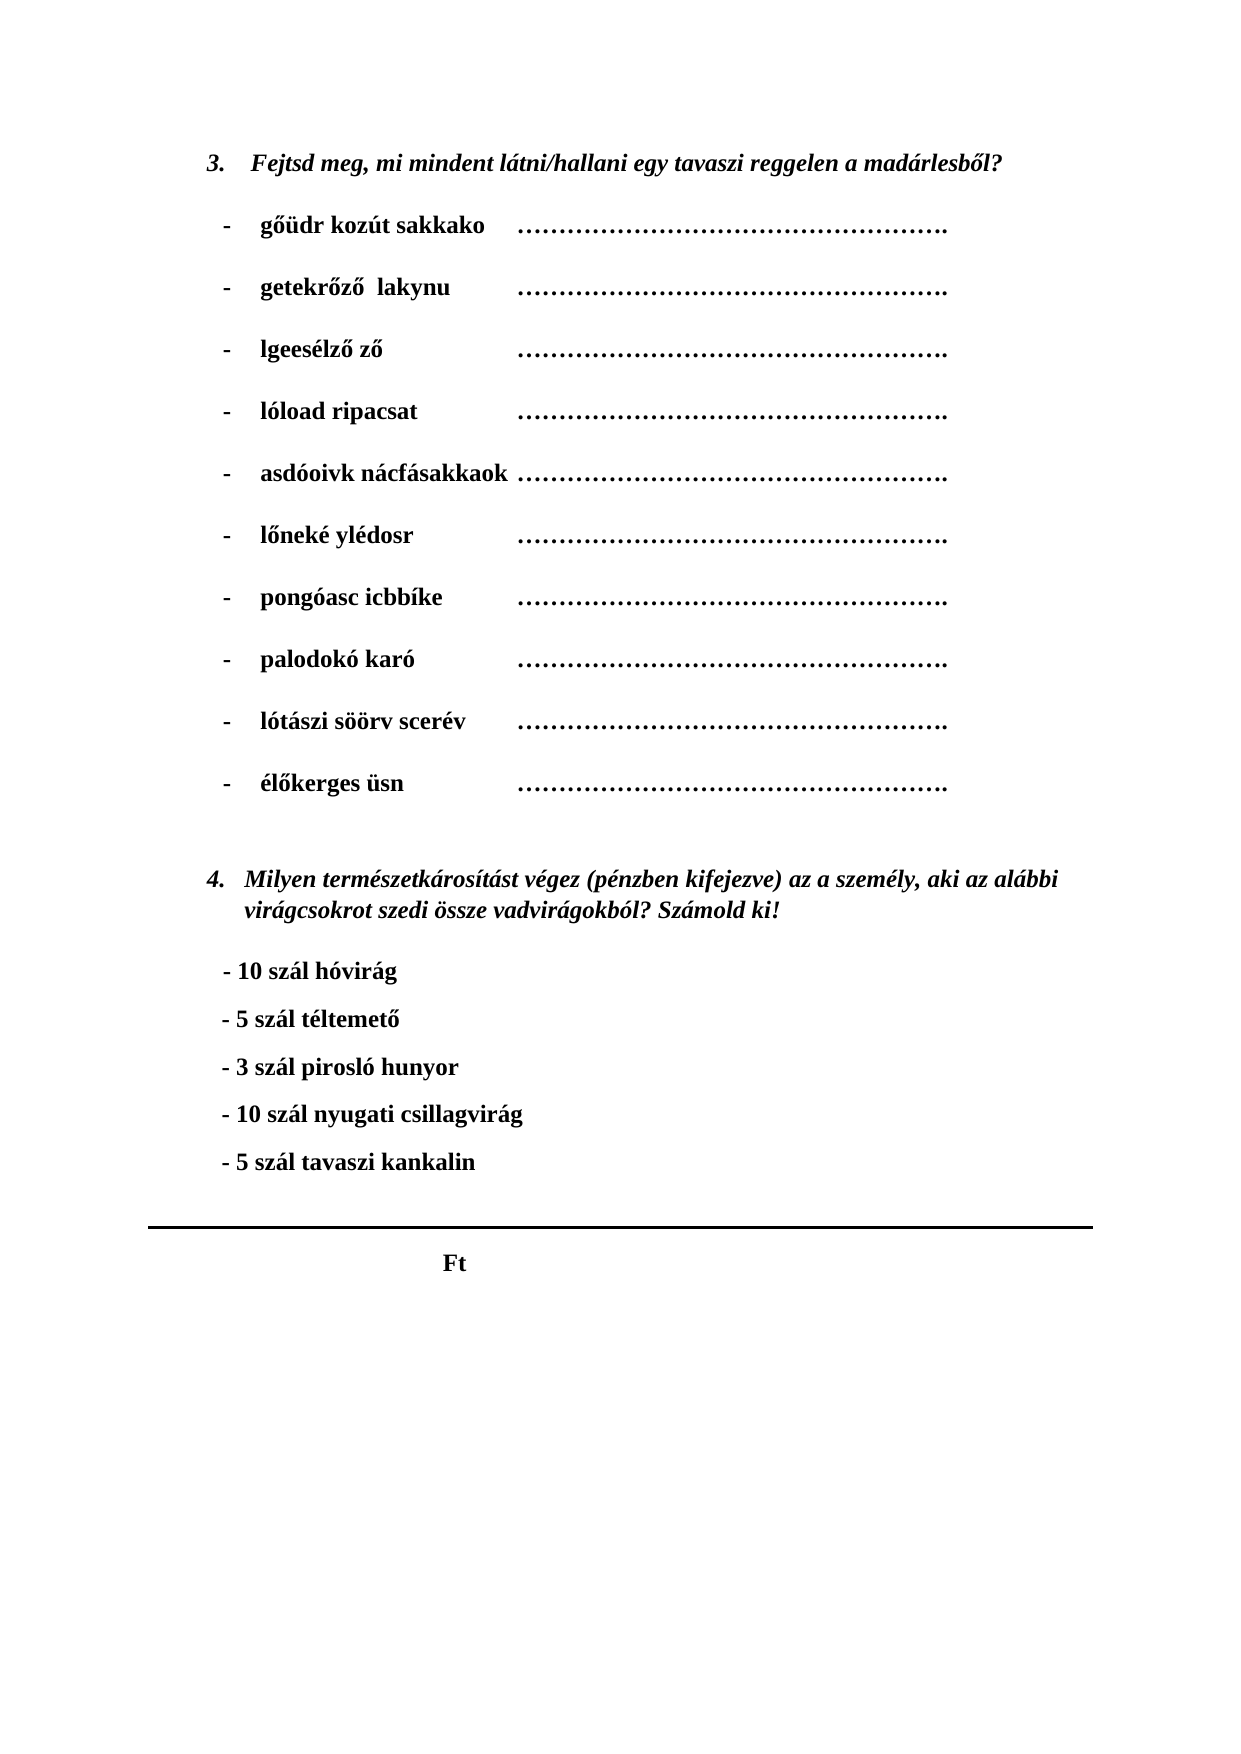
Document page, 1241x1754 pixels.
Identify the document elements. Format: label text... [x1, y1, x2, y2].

list lóload ripacsat ……………………………………………. [223, 396, 1093, 425]
list Milyen természetkárosítást végez (pénzben kifejezve) az a személy, aki az alábbi virágcsokrot szedi össze vadvirágokból? Számold ki! [207, 864, 1093, 924]
list palodokó karó ……………………………………………. [223, 644, 1093, 673]
list élőkerges üsn ……………………………………………. [223, 768, 1093, 797]
text - 3 szál pirosló hunyor [148, 1052, 1093, 1080]
text - 5 szál tavaszi kankalin [148, 1147, 1093, 1176]
list asdóoivk nácfásakkaok ……………………………………………. [223, 458, 1093, 487]
list - 10 szál hóvirág [223, 956, 1093, 985]
list pongóasc icbbíke ……………………………………………. [223, 582, 1093, 611]
text - 10 szál nyugati csillagvirág [148, 1099, 1093, 1128]
list gőüdr kozút sakkako ……………………………………………. [223, 210, 1093, 238]
list Fejtsd meg, mi mindent látni/hallani egy tavaszi reggelen a madárlesből? [207, 148, 1093, 176]
list getekrőző lakynu ……………………………………………. [223, 272, 1093, 301]
text - 5 szál téltemető [148, 1004, 1093, 1033]
list lőneké ylédosr ……………………………………………. [223, 520, 1093, 549]
list lgeesélző ző ……………………………………………. [223, 334, 1093, 363]
list lótászi söörv scerév ……………………………………………. [223, 706, 1093, 735]
text Ft [148, 1248, 1093, 1276]
